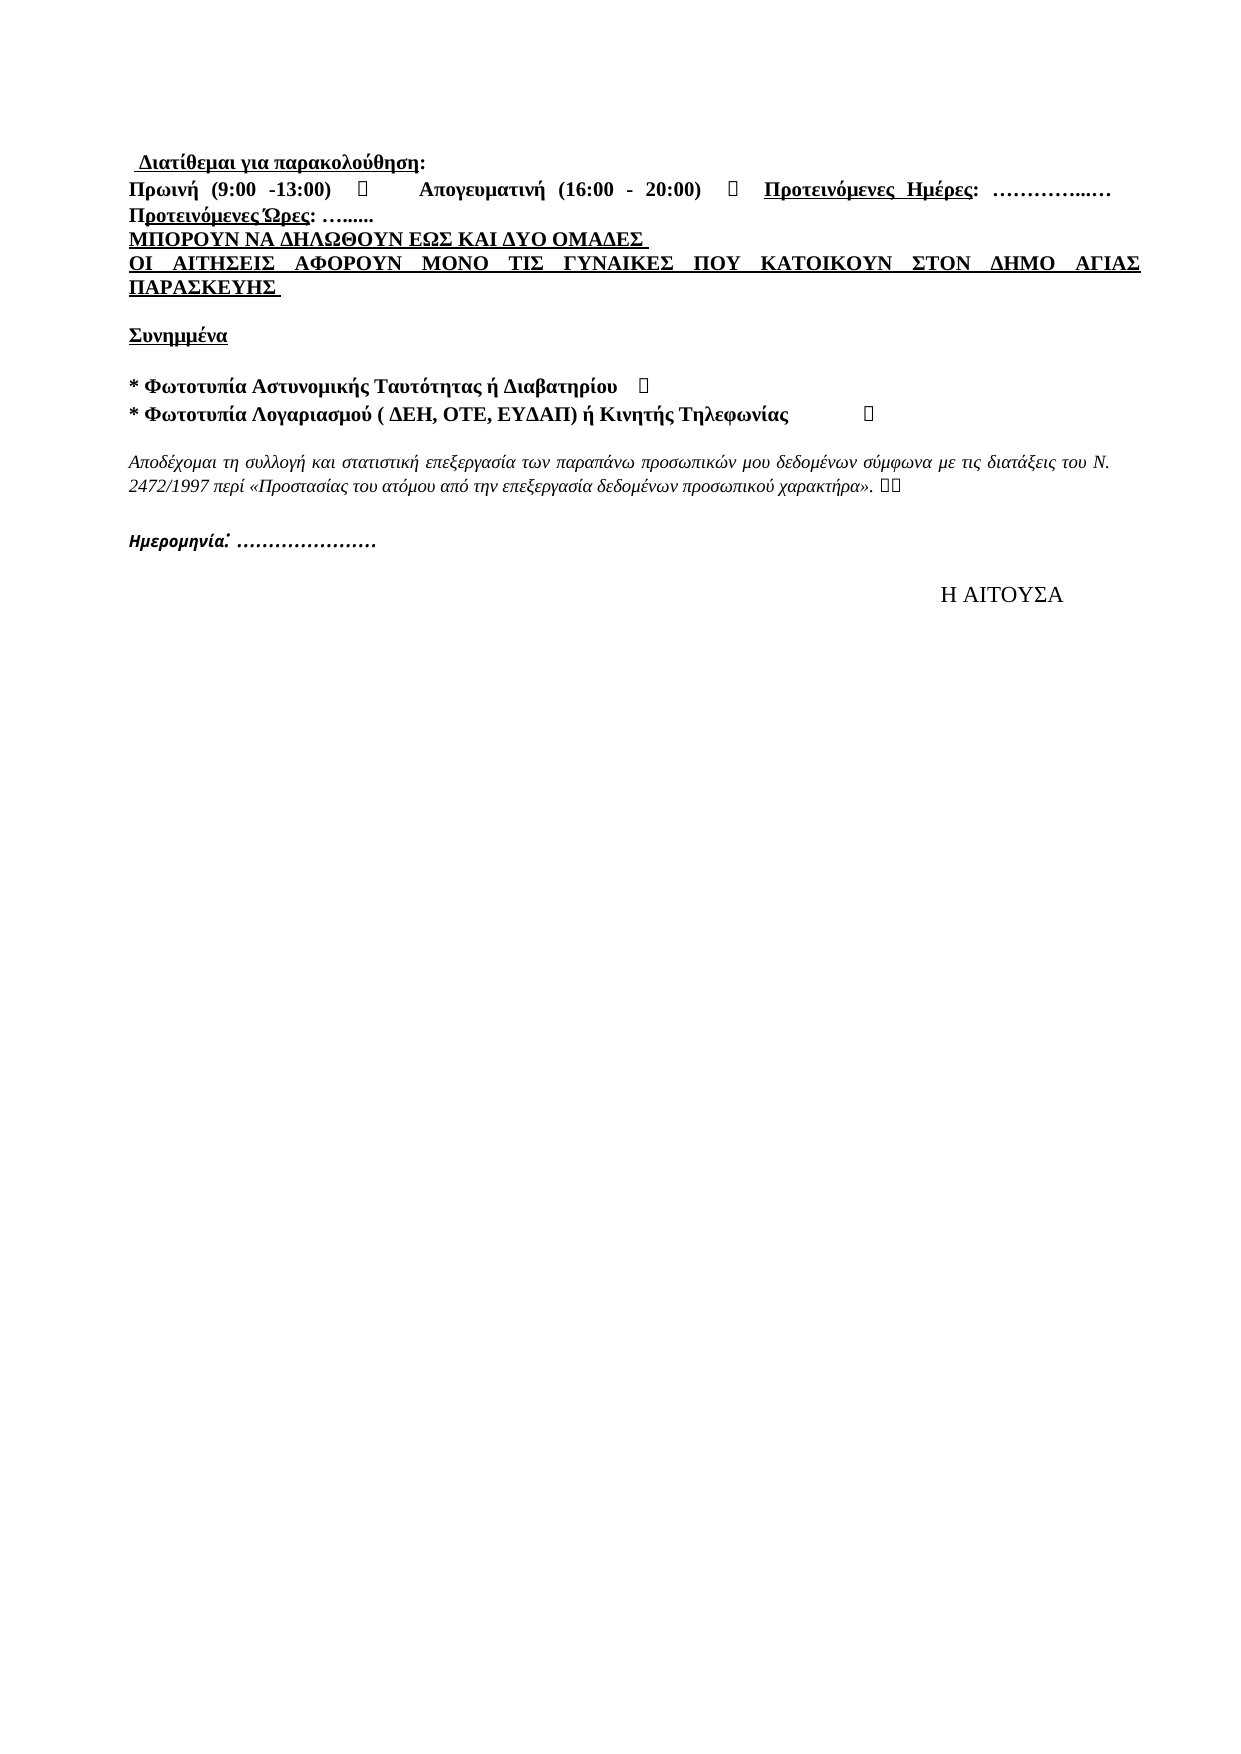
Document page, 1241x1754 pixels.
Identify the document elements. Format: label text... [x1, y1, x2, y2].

text Ημερομηνία: …………………. [128, 520, 1112, 554]
text ΟΙ ΑΙΤΗΣΕΙΣ ΑΦΟΡΟΥΝ ΜΟΝΟ ΤΙΣ ΓΥΝΑΙΚΕΣ ΠΟΥ ΚΑΤΟΙΚΟΥΝ ΣΤΟΝ ΔΗΜΟ ΑΓΙΑΣ ΠΑΡΑΣΚΕΥΗΣ [128, 251, 1141, 271]
text Πρωινή (9:00 -13:00)  Απογευματινή (16:00 - 20:00)  Προτεινόμενες Ημέρες: …………...…Προτεινόμενες Ώρες: …...... [128, 174, 1112, 227]
text Η ΑΙΤΟΥΣΑ [862, 581, 1141, 607]
text Αποδέχομαι τη συλλογή και στατιστική επεξεργασία των παραπάνω προσωπικών μου δεδομένων σύμφωνα με τις διατάξεις του Ν. 2472/1997 περί «Προστασίας του ατόμου από την επεξεργασία δεδομένων προσωπικού χαρακτήρα».  [128, 451, 1112, 498]
text ΟΙ ΑΙΤΗΣΕΙΣ ΑΦΟΡΟΥΝ ΜΟΝΟ ΤΙΣ ΓΥΝΑΙΚΕΣ ΠΟΥ ΚΑΤΟΙΚΟΥΝ ΣΤΟΝ ΔΗΜΟ ΑΓΙΑΣ ΠΑΡΑΣΚΕΥΗΣ [128, 272, 1141, 299]
text Διατίθεμαι για παρακολούθηση: [128, 150, 1053, 174]
text Συνημμένα [128, 323, 1141, 347]
text * Φωτοτυπία Λογαριασμού ( ΔΕΗ, ΟΤΕ, ΕΥΔΑΠ) ή Κινητής Τηλεφωνίας  [128, 399, 1141, 428]
text ΜΠΟΡΟΥΝ ΝΑ ΔΗΛΩΘΟΥΝ ΕΩΣ ΚΑΙ ΔΥΟ ΟΜΑΔΕΣ [128, 227, 1141, 251]
text * Φωτοτυπία Αστυνομικής Ταυτότητας ή Διαβατηρίου  [128, 371, 1141, 399]
